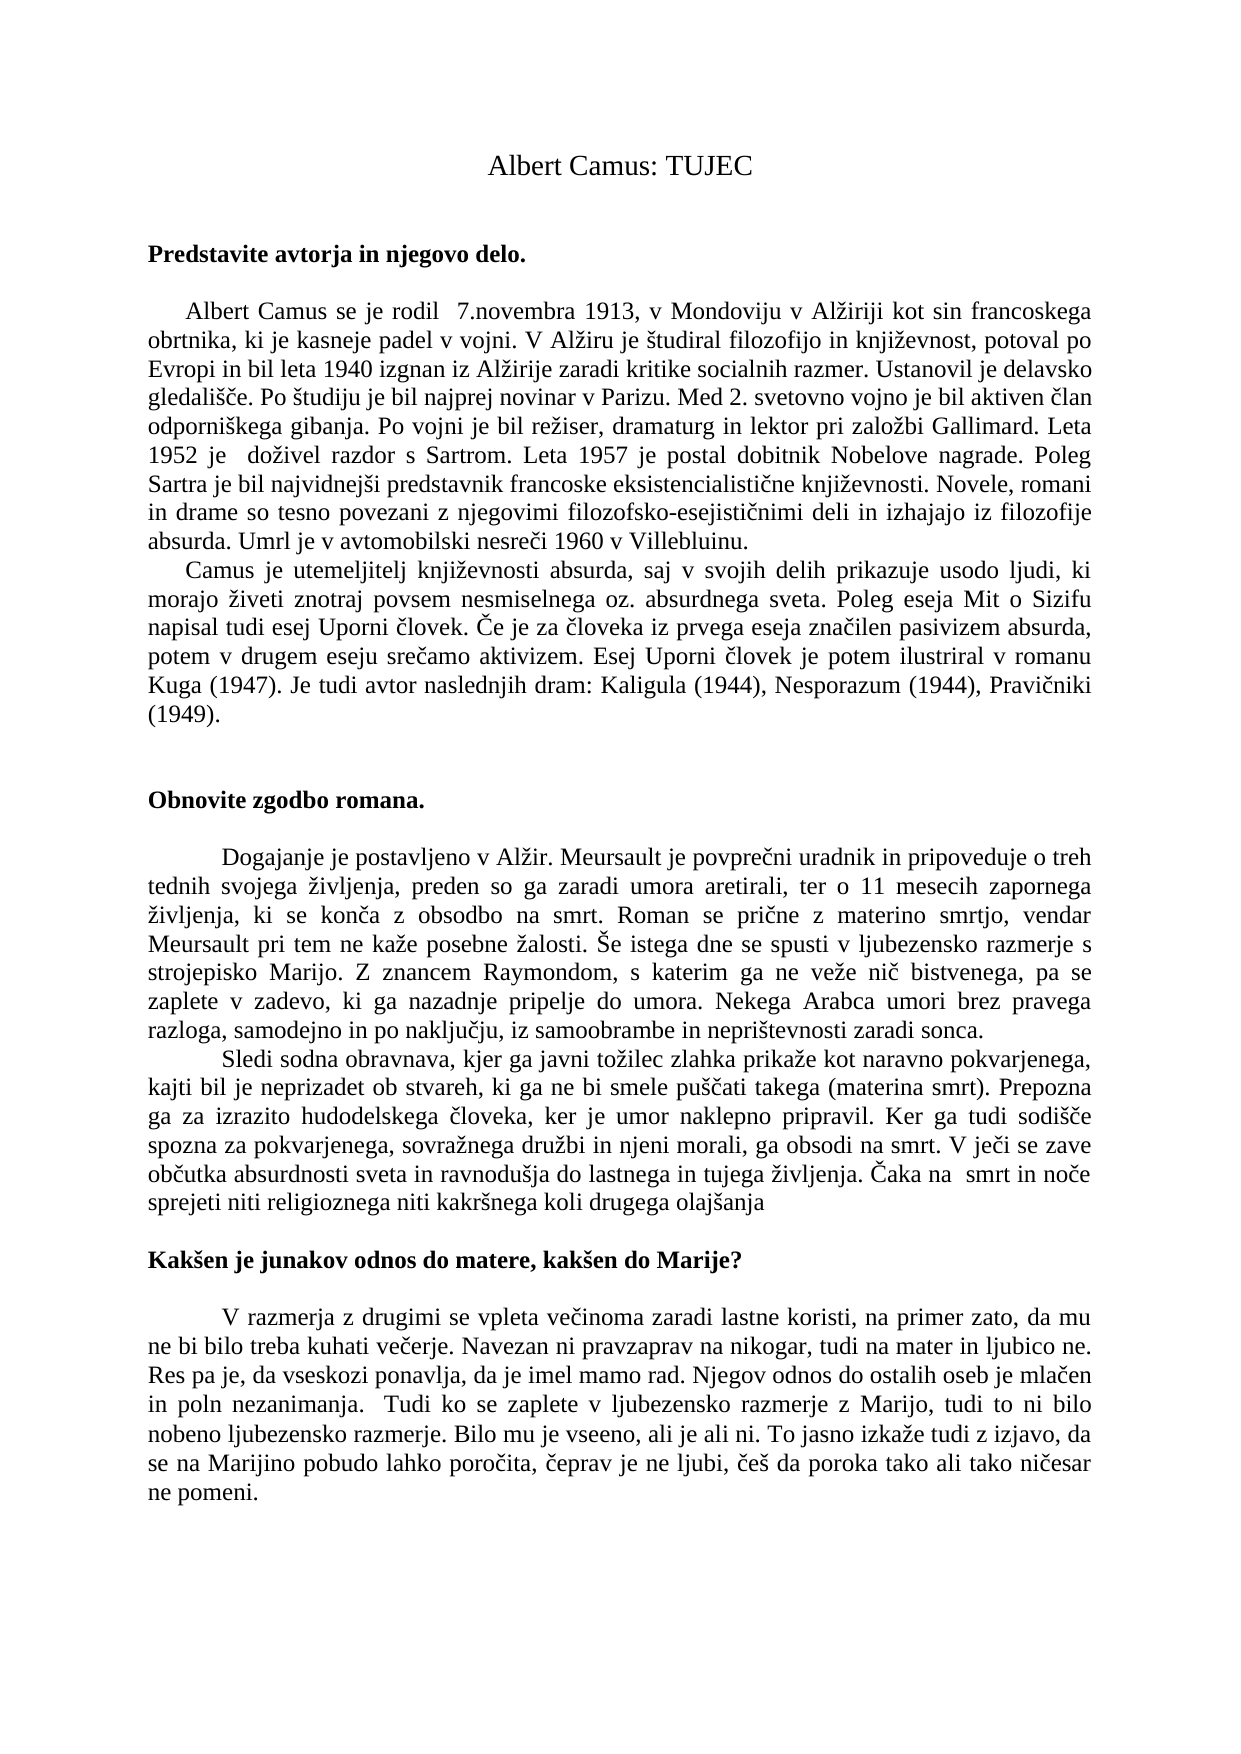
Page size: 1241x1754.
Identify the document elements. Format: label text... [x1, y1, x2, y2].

text Albert Camus se je rodil 7.novembra 1913, v Mondoviju v Alžiriji kot sin francoskega obrtnika, ki je kasneje padel v vojni. V Alžiru je študiral filozofijo in književnost, potoval po Evropi in bil leta 1940 izgnan iz Alžirije zaradi kritike socialnih razmer. Ustanovil je delavsko gledališče. Po študiju je bil najprej novinar v Parizu. Med 2. svetovno vojno je bil aktiven član odporniškega gibanja. Po vojni je bil režiser, dramaturg in lektor pri založbi Gallimard. Leta 1952 je doživel razdor s Sartrom. Leta 1957 je postal dobitnik Nobelove nagrade. Poleg Sartra je bil najvidnejši predstavnik francoske eksistencialistične književnosti. Novele, romani in drame so tesno povezani z njegovimi filozofsko-esejističnimi deli in izhajajo iz filozofije absurda. Umrl je v avtomobilski nesreči 1960 v Villebluinu. [148, 296, 1093, 555]
text V razmerja z drugimi se vpleta večinoma zaradi lastne koristi, na primer zato, da mu ne bi bilo treba kuhati večerje. Navezan ni pravzaprav na nikogar, tudi na mater in ljubico ne. Res pa je, da vseskozi ponavlja, da je imel mamo rad. Njegov odnos do ostalih oseb je mlačen in poln nezanimanja. Tudi ko se zaplete v ljubezensko razmerje z Marijo, tudi to ni bilo nobeno ljubezensko razmerje. Bilo mu je vseeno, ali je ali ni. To jasno izkaže tudi z izjavo, da se na Marijino pobudo lahko poročita, čeprav je ne ljubi, češ da poroka tako ali tako ničesar ne pomeni. [148, 1302, 1093, 1506]
text Sledi sodna obravnava, kjer ga javni tožilec zlahka prikaže kot naravno pokvarjenega, kajti bil je neprizadet ob stvareh, ki ga ne bi smele puščati takega (materina smrt). Prepozna ga za izrazito hudodelskega človeka, ker je umor naklepno pripravil. Ker ga tudi sodišče spozna za pokvarjenega, sovražnega družbi in njeni morali, ga obsodi na smrt. V ječi se zave občutka absurdnosti sveta in ravnodušja do lastnega in tujega življenja. Čaka na smrt in noče sprejeti niti religioznega niti kakršnega koli drugega olajšanja [148, 1044, 1093, 1216]
text Kakšen je junakov odnos do matere, kakšen do Marije? [148, 1245, 1093, 1274]
text Predstavite avtorja in njegovo delo. [148, 239, 1093, 267]
text Dogajanje je postavljeno v Alžir. Meursault je povprečni uradnik in pripoveduje o treh tednih svojega življenja, preden so ga zaradi umora aretirali, ter o 11 mesecih zapornega življenja, ki se konča z obsodbo na smrt. Roman se prične z materino smrtjo, vendar Meursault pri tem ne kaže posebne žalosti. Še istega dne se spusti v ljubezensko razmerje s strojepisko Marijo. Z znancem Raymondom, s katerim ga ne veže nič bistvenega, pa se zaplete v zadevo, ki ga nazadnje pripelje do umora. Nekega Arabca umori brez pravega razloga, samodejno in po naključju, iz samoobrambe in neprištevnosti zaradi sonca. [148, 842, 1093, 1044]
text Obnovite zgodbo romana. [148, 785, 1093, 814]
text Albert Camus: TUJEC [148, 148, 1093, 181]
text Camus je utemeljitelj književnosti absurda, saj v svojih delih prikazuje usodo ljudi, ki morajo živeti znotraj povsem nesmiselnega oz. absurdnega sveta. Poleg eseja Mit o Sizifu napisal tudi esej Uporni človek. Če je za človeka iz prvega eseja značilen pasivizem absurda, potem v drugem eseju srečamo aktivizem. Esej Uporni človek je potem ilustriral v romanu Kuga (1947). Je tudi avtor naslednjih dram: Kaligula (1944), Nesporazum (1944), Pravičniki (1949). [148, 555, 1093, 727]
